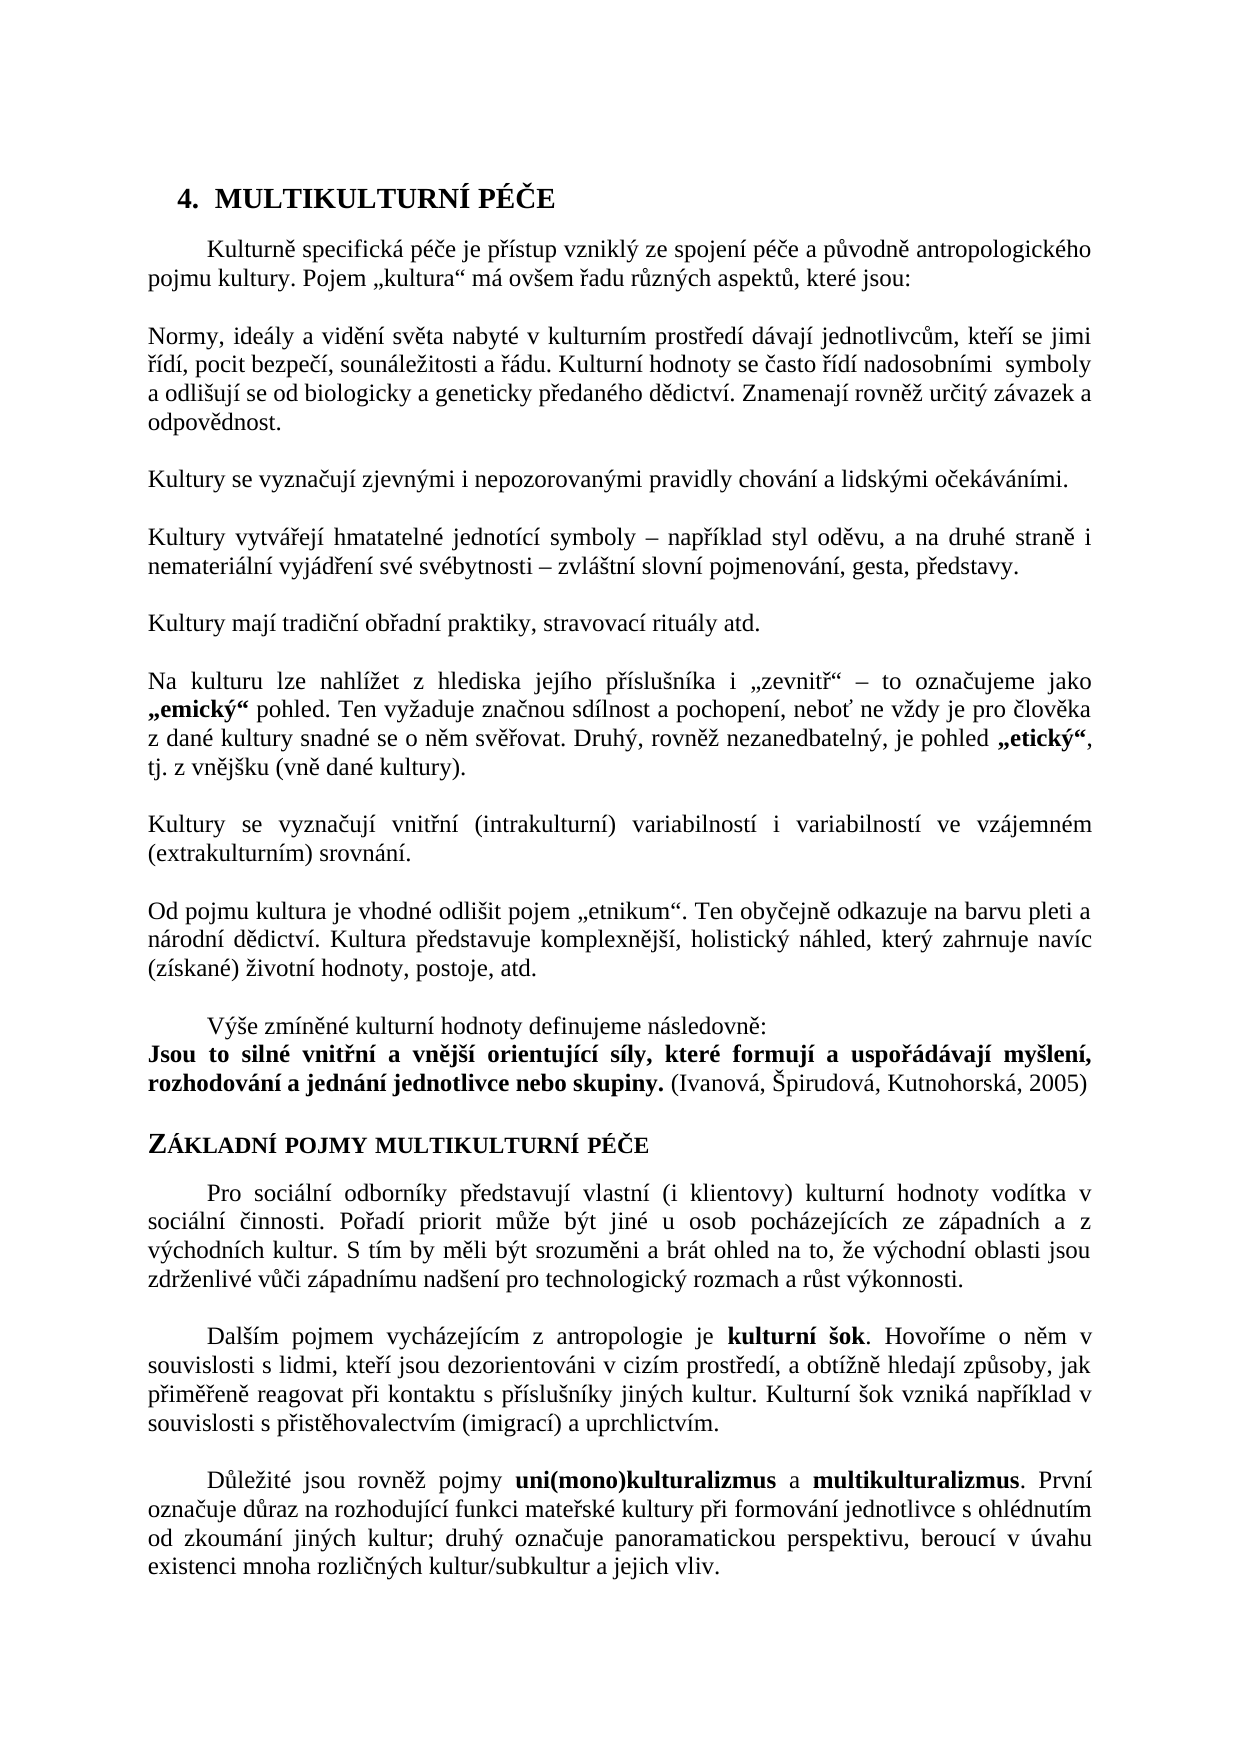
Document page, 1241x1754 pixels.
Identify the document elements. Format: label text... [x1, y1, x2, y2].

text Kultury se vyznačují zjevnými i nepozorovanými pravidly chování a lidskými očekáváními. [148, 464, 1093, 493]
text Důležité jsou rovněž pojmy uni(mono)kulturalizmus a multikulturalizmus. První označuje důraz na rozhodující funkci mateřské kultury při formování jednotlivce s ohlédnutím od zkoumání jiných kultur; druhý označuje panoramatickou perspektivu, beroucí v úvahu existenci mnoha rozličných kultur/subkultur a jejich vliv. [148, 1465, 1093, 1580]
text Od pojmu kultura je vhodné odlišit pojem „etnikum“. Ten obyčejně odkazuje na barvu pleti a národní dědictví. Kultura představuje komplexnější, holistický náhled, který zahrnuje navíc (získané) životní hodnoty, postoje, atd. [148, 896, 1093, 982]
text Dalším pojmem vycházejícím z antropologie je kulturní šok. Hovoříme o něm v souvislosti s lidmi, kteří jsou dezorientováni v cizím prostředí, a obtížně hledají způsoby, jak přiměřeně reagovat při kontaktu s příslušníky jiných kultur. Kulturní šok vzniká například v souvislosti s přistěhovalectvím (imigrací) a uprchlictvím. [148, 1321, 1093, 1436]
list Multikulturní péče [177, 181, 1093, 214]
text Normy, ideály a vidění světa nabyté v kulturním prostředí dávají jednotlivcům, kteří se jimi řídí, pocit bezpečí, sounáležitosti a řádu. Kulturní hodnoty se často řídí nadosobními symboly a odlišují se od biologicky a geneticky předaného dědictví. Znamenají rovněž určitý závazek a odpovědnost. [148, 321, 1093, 436]
text Kultury se vyznačují vnitřní (intrakulturní) variabilností i variabilností ve vzájemném (extrakulturním) srovnání. [148, 809, 1093, 867]
text Jsou to silné vnitřní a vnější orientující síly, které formují a uspořádávají myšlení, rozhodování a jednání jednotlivce nebo skupiny. (Ivanová, Špirudová, Kutnohorská, 2005) [148, 1039, 1093, 1097]
text Kultury vytvářejí hmatatelné jednotící symboly – například styl oděvu, a na druhé straně i nemateriální vyjádření své svébytnosti – zvláštní slovní pojmenování, gesta, představy. [148, 522, 1093, 579]
text Kultury mají tradiční obřadní praktiky, stravovací rituály atd. [148, 608, 1093, 637]
text Kulturně specifická péče je přístup vzniklý ze spojení péče a původně antropologického pojmu kultury. Pojem „kultura“ má ovšem řadu různých aspektů, které jsou: [148, 234, 1093, 292]
text Na kulturu lze nahlížet z hlediska jejího příslušníka i „zevnitř“ – to označujeme jako „emický“ pohled. Ten vyžaduje značnou sdílnost a pochopení, neboť ne vždy je pro člověka z dané kultury snadné se o něm svěřovat. Druhý, rovněž nezanedbatelný, je pohled „etický“, tj. z vnějšku (vně dané kultury). [148, 666, 1093, 781]
text Výše zmíněné kulturní hodnoty definujeme následovně: [148, 1011, 1093, 1039]
list Základní pojmy multikulturní péče [148, 1126, 1093, 1160]
text Pro sociální odborníky představují vlastní (i klientovy) kulturní hodnoty vodítka v sociální činnosti. Pořadí priorit může být jiné u osob pocházejících ze západních a z východních kultur. S tím by měli být srozuměni a brát ohled na to, že východní oblasti jsou zdrženlivé vůči západnímu nadšení pro technologický rozmach a růst výkonnosti. [148, 1178, 1093, 1293]
